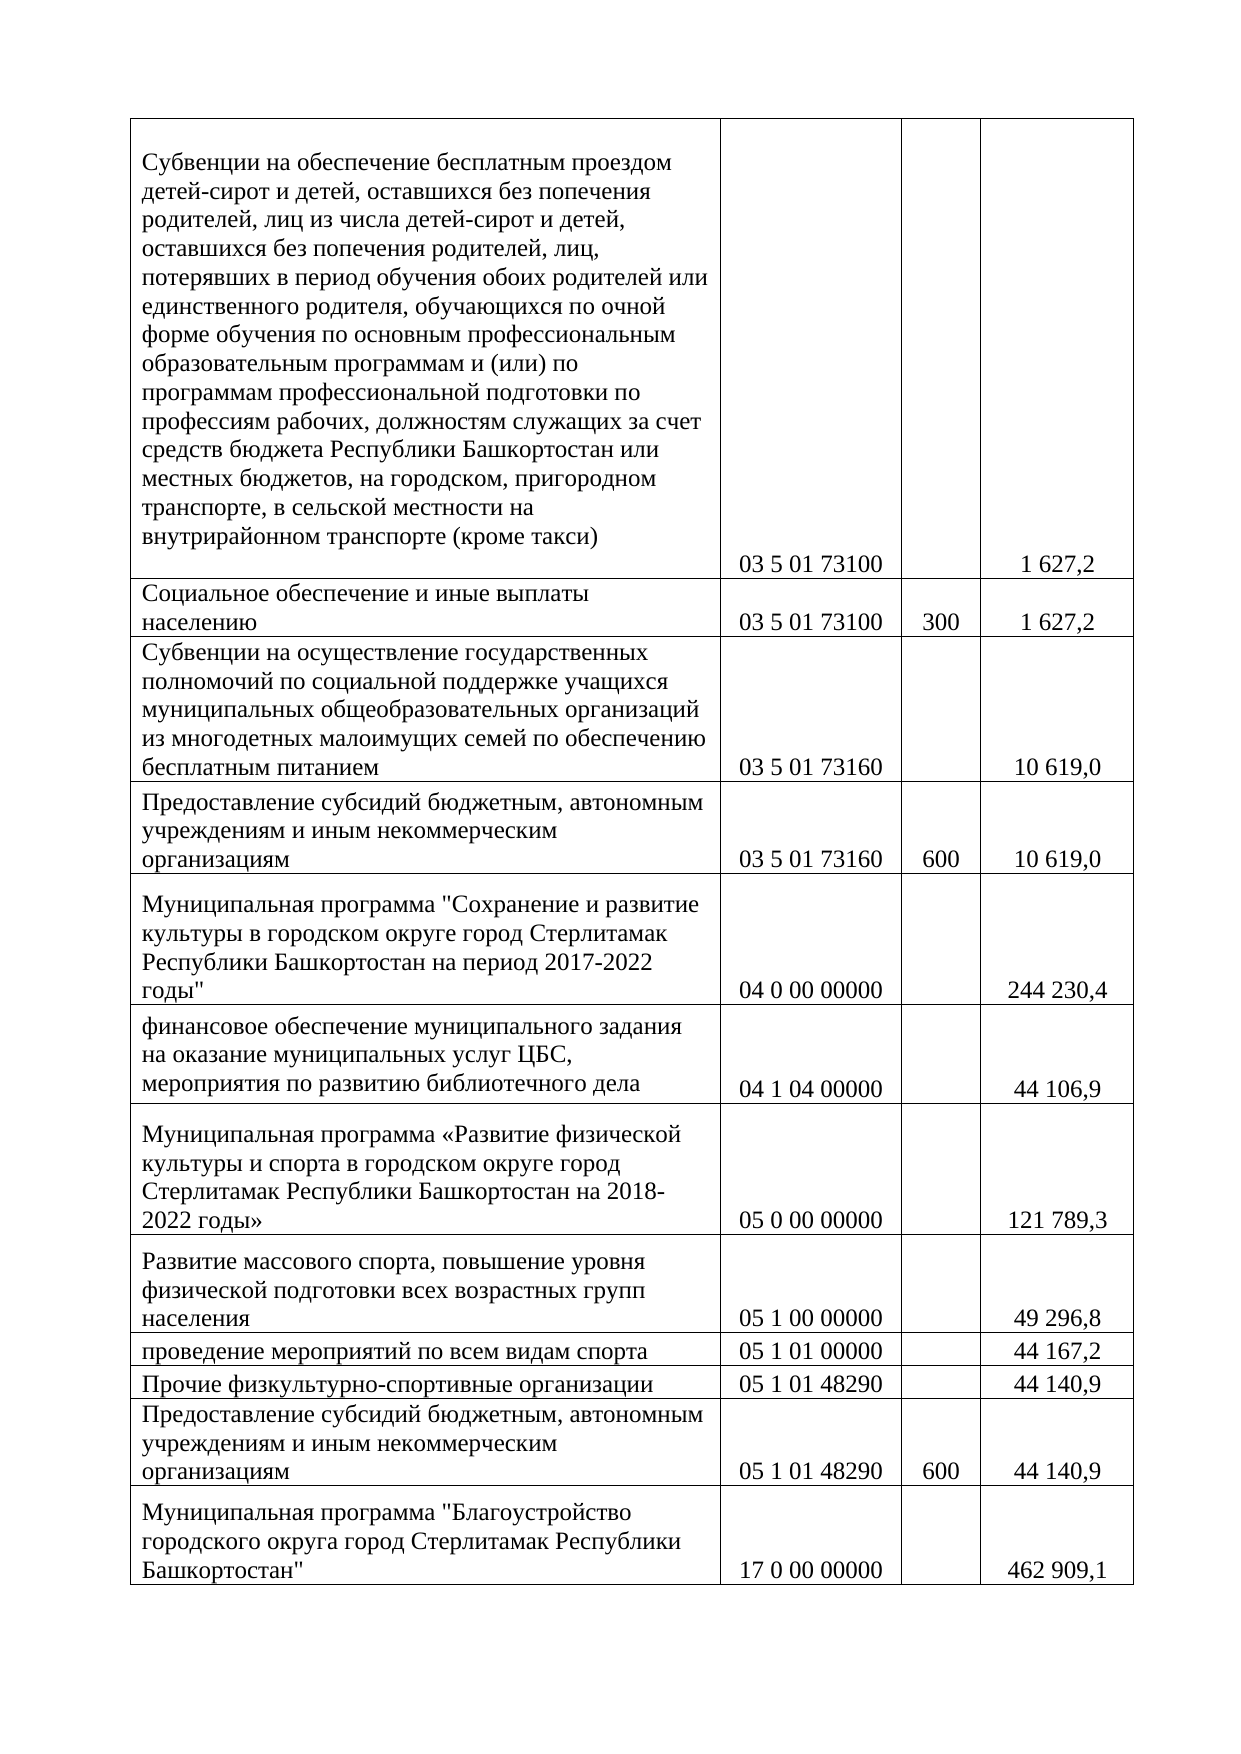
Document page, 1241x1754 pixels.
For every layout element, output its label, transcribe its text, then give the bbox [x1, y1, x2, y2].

table_cell Социальное обеспечение и иные выплаты населению [131, 579, 720, 636]
table_cell Субвенции на обеспечение бесплатным проездом детей-сирот и детей, оставшихся без попечения родителей, лиц из числа детей-сирот и детей, оставшихся без попечения родителей, лиц, потерявших в период обучения обоих родителей или единственного родителя, обучающихся по очной форме обучения по основным профессиональным образовательным программам и (или) по программам профессиональной подготовки по профессиям рабочих, должностям служащих за счет средств бюджета Республики Башкортостан или местных бюджетов, на городском, пригородном транспорте, в сельской местности на внутрирайонном транспорте (кроме такси) [131, 119, 720, 577]
table_cell [902, 1333, 980, 1365]
table_cell 44 140,9 [981, 1399, 1133, 1485]
table_cell [902, 874, 980, 1004]
table_cell финансовое обеспечение муниципального задания на оказание муниципальных услуг ЦБС, мероприятия по развитию библиотечного дела [131, 1005, 720, 1103]
table_cell 10 619,0 [981, 782, 1133, 873]
table_cell 121 789,3 [981, 1104, 1133, 1234]
table_cell Предоставление субсидий бюджетным, автономным учреждениям и иным некоммерческим организациям [131, 1399, 720, 1485]
table_cell 03 5 01 73160 [721, 637, 901, 781]
table_cell 44 167,2 [981, 1333, 1133, 1365]
table_cell 03 5 01 73160 [721, 782, 901, 873]
table_cell 49 296,8 [981, 1235, 1133, 1332]
table_cell 05 1 00 00000 [721, 1235, 901, 1332]
table_cell 44 106,9 [981, 1005, 1133, 1103]
table_cell [902, 1366, 980, 1398]
table_cell Муниципальная программа "Благоустройство городского округа город Стерлитамак Республики Башкортостан" [131, 1486, 720, 1584]
table_cell Муниципальная программа «Развитие физической культуры и спорта в городском округе город Стерлитамак Республики Башкортостан на 2018-2022 годы» [131, 1104, 720, 1234]
table_cell 1 627,2 [981, 119, 1133, 577]
table_cell 05 1 01 48290 [721, 1366, 901, 1398]
table_cell 10 619,0 [981, 637, 1133, 781]
table_cell 244 230,4 [981, 874, 1133, 1004]
table_cell 600 [902, 1399, 980, 1485]
table_cell проведение мероприятий по всем видам спорта [131, 1333, 720, 1365]
table_cell Субвенции на осуществление государственных полномочий по социальной поддержке учащихся муниципальных общеобразовательных организаций из многодетных малоимущих семей по обеспечению бесплатным питанием [131, 637, 720, 781]
table_cell 05 1 01 48290 [721, 1399, 901, 1485]
table_cell 05 0 00 00000 [721, 1104, 901, 1234]
table_cell 300 [902, 579, 980, 636]
table_cell 44 140,9 [981, 1366, 1133, 1398]
table_cell [902, 119, 980, 577]
table_cell 05 1 01 00000 [721, 1333, 901, 1365]
table_cell 04 1 04 00000 [721, 1005, 901, 1103]
table_cell [902, 637, 980, 781]
table_cell 462 909,1 [981, 1486, 1133, 1584]
table_cell 1 627,2 [981, 579, 1133, 636]
table_cell 03 5 01 73100 [721, 579, 901, 636]
table_cell 04 0 00 00000 [721, 874, 901, 1004]
table_cell Развитие массового спорта, повышение уровня физической подготовки всех возрастных групп населения [131, 1235, 720, 1332]
table_cell Предоставление субсидий бюджетным, автономным учреждениям и иным некоммерческим организациям [131, 782, 720, 873]
table_cell 600 [902, 782, 980, 873]
table_cell 03 5 01 73100 [721, 119, 901, 577]
table_cell 17 0 00 00000 [721, 1486, 901, 1584]
table_cell Прочие физкультурно-спортивные организации [131, 1366, 720, 1398]
table_cell [902, 1104, 980, 1234]
table_cell [902, 1235, 980, 1332]
table_cell Муниципальная программа "Сохранение и развитие культуры в городском округе город Стерлитамак Республики Башкортостан на период 2017-2022 годы" [131, 874, 720, 1004]
table_cell [902, 1486, 980, 1584]
table_cell [902, 1005, 980, 1103]
